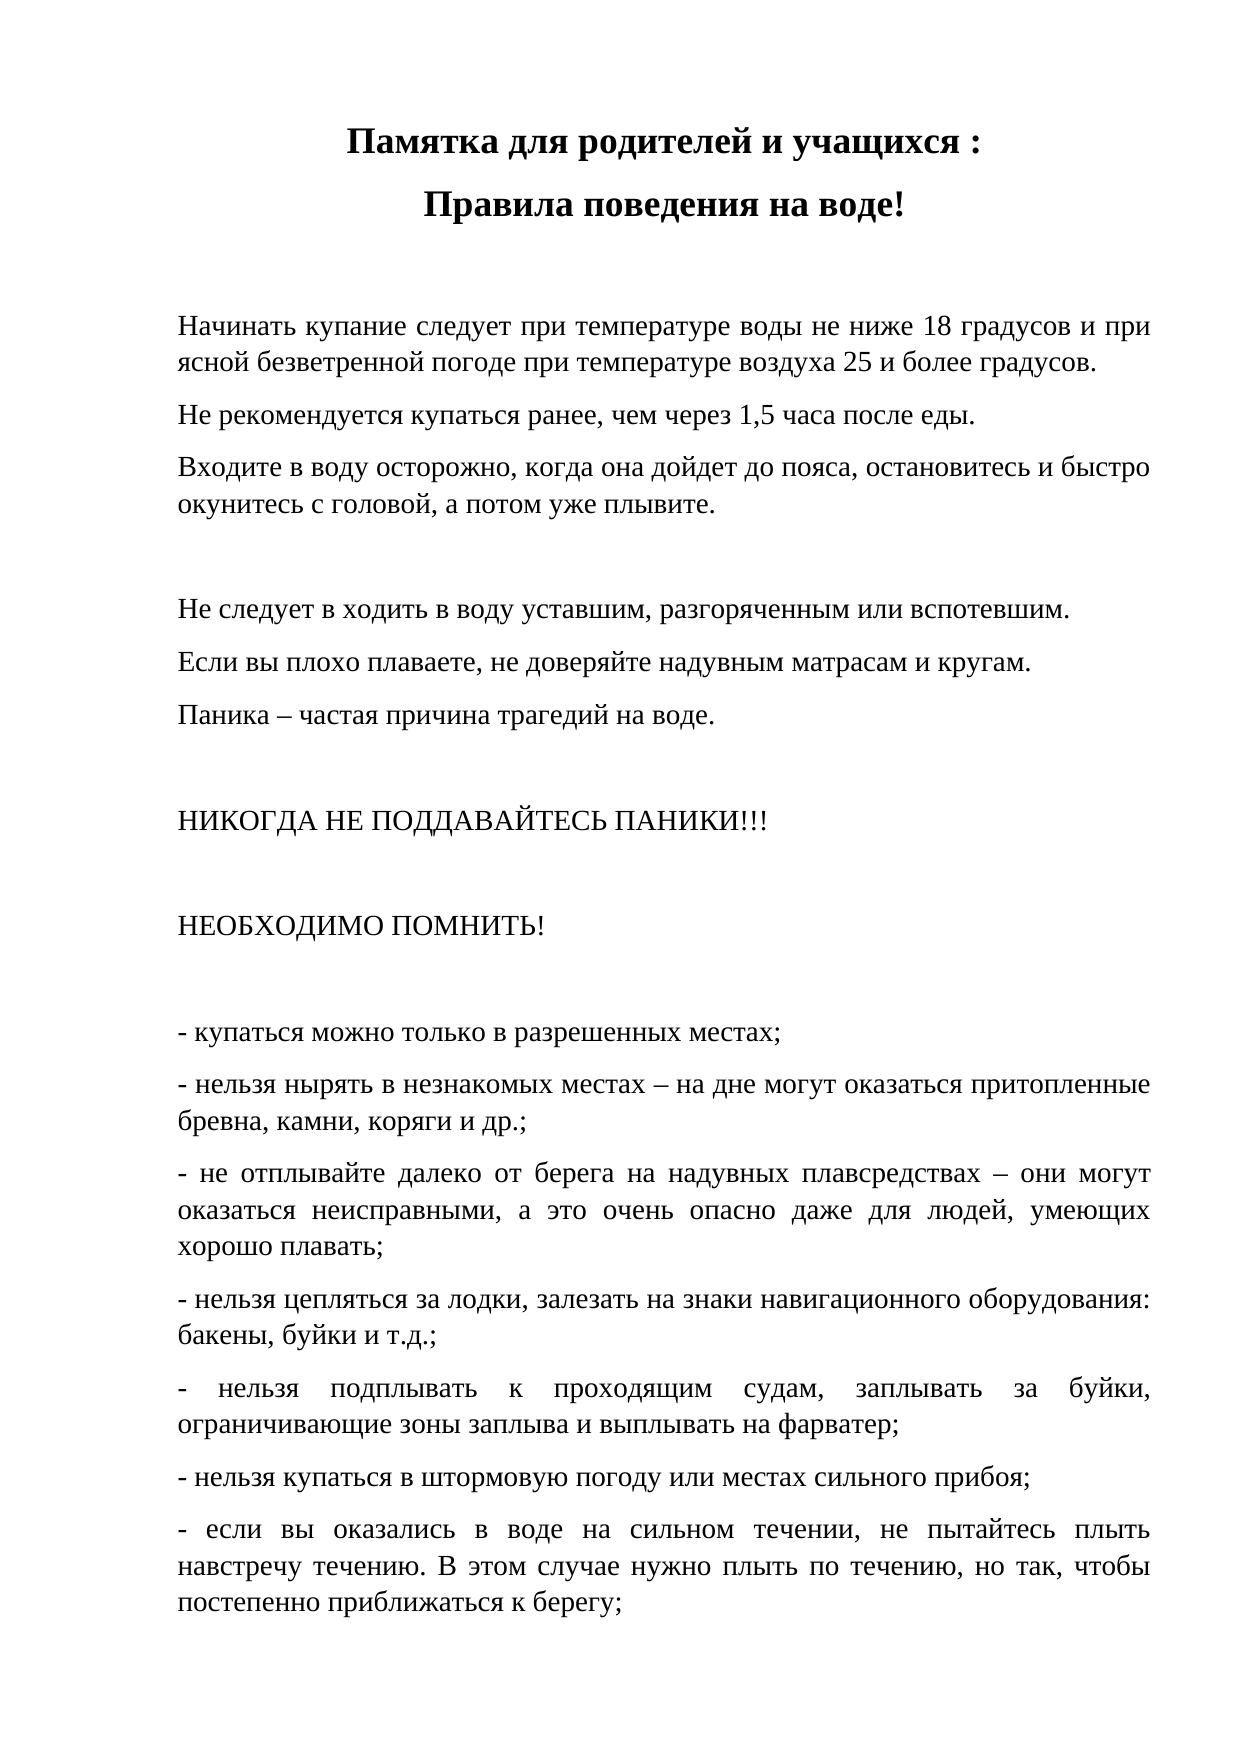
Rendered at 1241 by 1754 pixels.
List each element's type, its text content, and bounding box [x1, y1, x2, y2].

text НИКОГДА НЕ ПОДДАВАЙТЕСЬ ПАНИКИ!!! [177, 803, 1152, 836]
text - купаться можно только в разрешенных местах; [177, 1014, 1152, 1047]
text - нельзя цепляться за лодки, залезать на знаки навигационного оборудования: бакены, буйки и т.д.; [177, 1281, 1152, 1350]
text Памятка для родителей и учащихся : [177, 118, 1152, 161]
text Не рекомендуется купаться ранее, чем через 1,5 часа после еды. [177, 397, 1152, 430]
text - нельзя купаться в штормовую погоду или местах сильного прибоя; [177, 1459, 1152, 1492]
text - не отплывайте далеко от берега на надувных плавсредствах – они могут оказаться неисправными, а это очень опасно даже для людей, умеющих хорошо плавать; [177, 1156, 1152, 1261]
text Если вы плохо плаваете, не доверяйте надувным матрасам и кругам. [177, 644, 1152, 678]
text Не следует в ходить в воду уставшим, разгоряченным или вспотевшим. [177, 591, 1152, 625]
text Входите в воду осторожно, когда она дойдет до пояса, остановитесь и быстро окунитесь с головой, а потом уже плывите. [177, 449, 1152, 519]
text НЕОБХОДИМО ПОМНИТЬ! [177, 908, 1152, 942]
text - нельзя подплывать к проходящим судам, заплывать за буйки, ограничивающие зоны заплыва и выплывать на фарватер; [177, 1370, 1152, 1439]
text Паника – частая причина трагедий на воде. [177, 697, 1152, 731]
text - нельзя нырять в незнакомых местах – на дне могут оказаться притопленные бревна, камни, коряги и др.; [177, 1067, 1152, 1136]
text Правила поведения на воде! [177, 181, 1152, 224]
text - если вы оказались в воде на сильном течении, не пытайтесь плыть навстречу течению. В этом случае нужно плыть по течению, но так, чтобы постепенно приближаться к берегу; [177, 1511, 1152, 1617]
text Начинать купание следует при температуре воды не ниже 18 градусов и при ясной безветренной погоде при температуре воздуха 25 и более градусов. [177, 308, 1152, 377]
